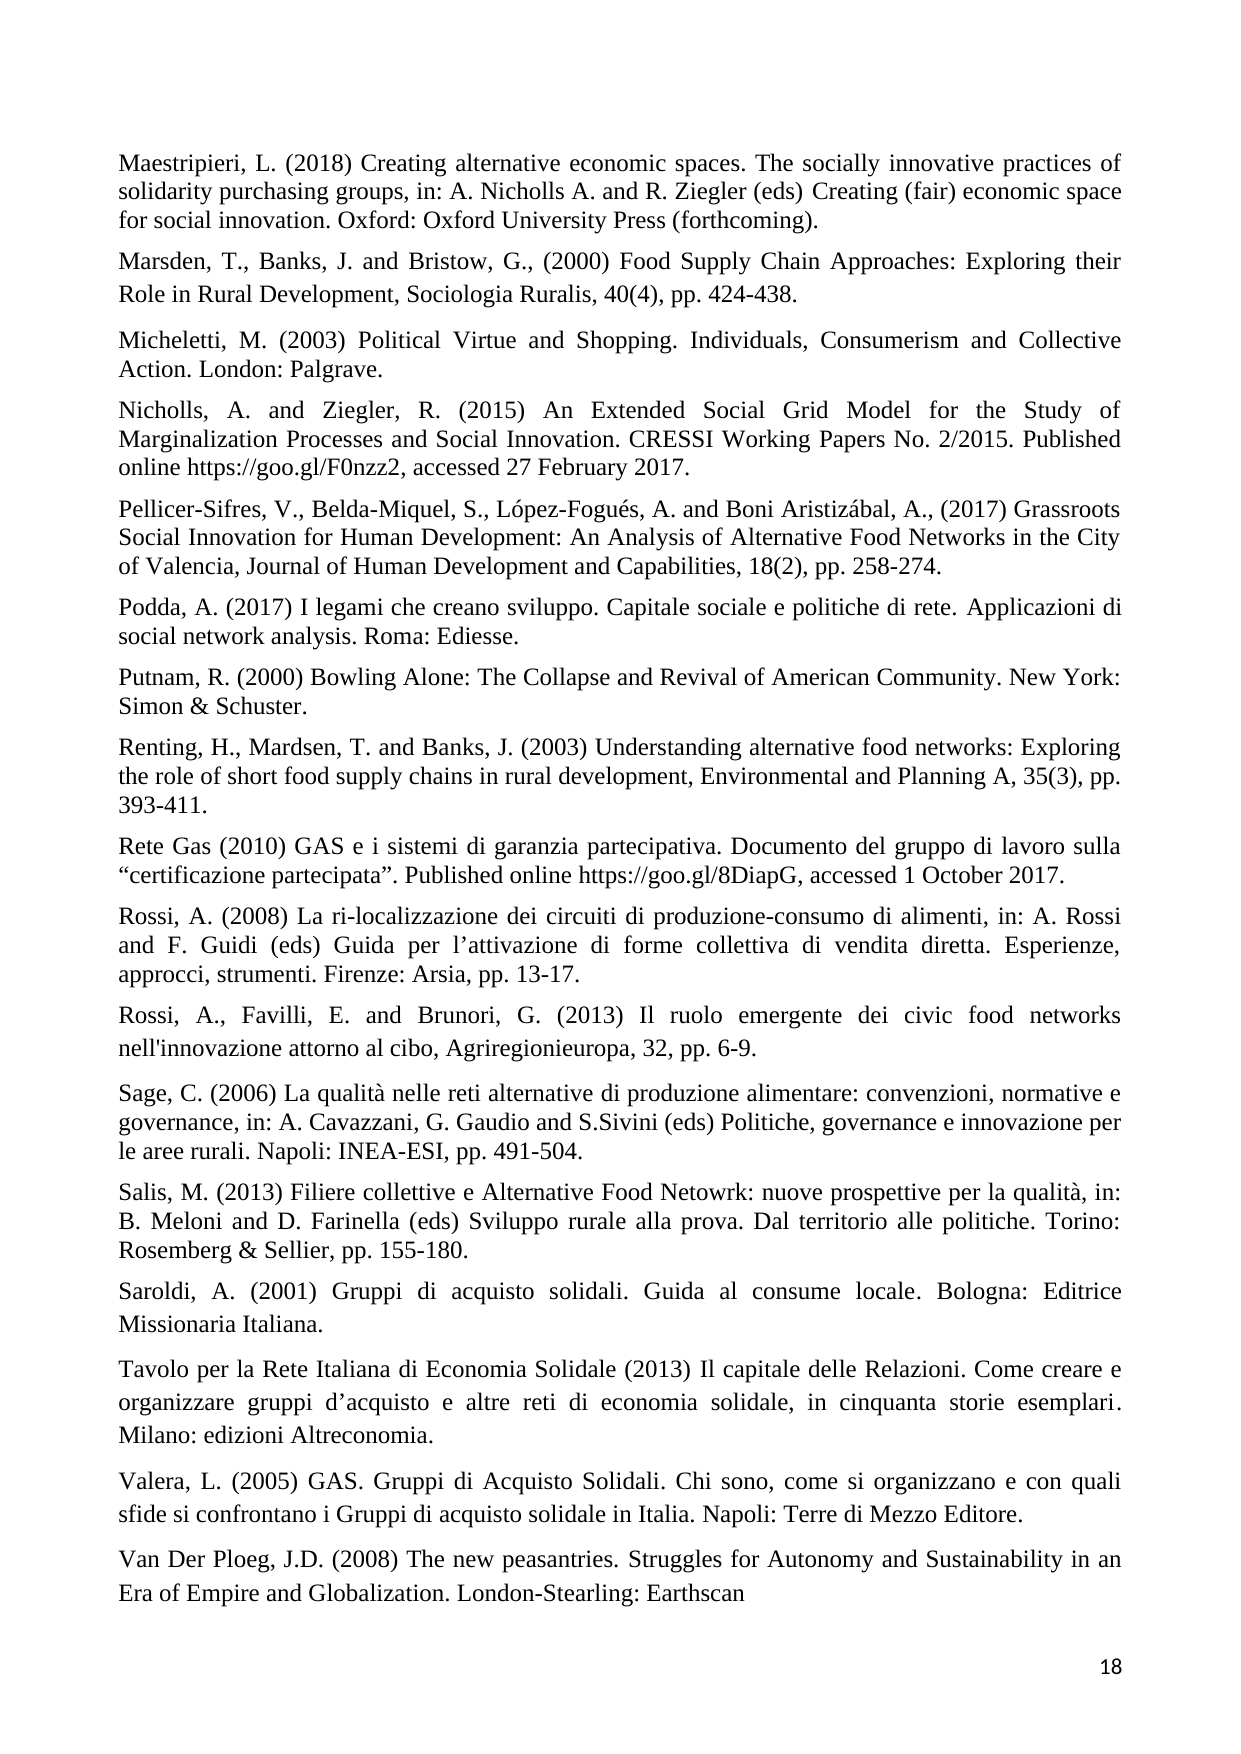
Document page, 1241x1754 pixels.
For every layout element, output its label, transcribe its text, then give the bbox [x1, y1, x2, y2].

text Maestripieri, L. (2018) Creating alternative economic spaces. The socially innovative practices of solidarity purchasing groups, in: A. Nicholls A. and R. Ziegler (eds) Creating (fair) economic space for social innovation. Oxford: Oxford University Press (forthcoming). [118, 148, 1122, 234]
text Putnam, R. (2000) Bowling Alone: The Collapse and Revival of American Community. New York: Simon & Schuster. [118, 662, 1122, 720]
text Podda, A. (2017) I legami che creano sviluppo. Capitale sociale e politiche di rete. Applicazioni di social network analysis. Roma: Ediesse. [118, 592, 1122, 650]
text Sage, C. (2006) La qualità nelle reti alternative di produzione alimentare: convenzioni, normative e governance, in: A. Cavazzani, G. Gaudio and S.Sivini (eds) Politiche, governance e innovazione per le aree rurali. Napoli: INEA-ESI, pp. 491-504. [118, 1078, 1122, 1165]
text Salis, M. (2013) Filiere collettive e Alternative Food Netowrk: nuove prospettive per la qualità, in: B. Meloni and D. Farinella (eds) Sviluppo rurale alla prova. Dal territorio alle politiche. Torino: Rosemberg & Sellier, pp. 155-180. [118, 1177, 1122, 1263]
text Saroldi, A. (2001) Gruppi di acquisto solidali. Guida al consume locale. Bologna: Editrice Missionaria Italiana. [118, 1276, 1122, 1338]
text Pellicer-Sifres, V., Belda-Miquel, S., López-Fogués, A. and Boni Aristizábal, A., (2017) Grassroots Social Innovation for Human Development: An Analysis of Alternative Food Networks in the City of Valencia, Journal of Human Development and Capabilities, 18(2), pp. 258-274. [118, 494, 1122, 580]
text Van Der Ploeg, J.D. (2008) The new peasantries. Struggles for Autonomy and Sustainability in an Era of Empire and Globalization. London-Stearling: Earthscan [118, 1544, 1122, 1606]
text Rossi, A. (2008) La ri-localizzazione dei circuiti di produzione-consumo di alimenti, in: A. Rossi and F. Guidi (eds) Guida per l’attivazione di forme collettiva di vendita diretta. Esperienze, approcci, strumenti. Firenze: Arsia, pp. 13-17. [118, 901, 1122, 987]
text Micheletti, M. (2003) Political Virtue and Shopping. Individuals, Consumerism and Collective Action. London: Palgrave. [118, 325, 1122, 382]
text Nicholls, A. and Ziegler, R. (2015) An Extended Social Grid Model for the Study of Marginalization Processes and Social Innovation. CRESSI Working Papers No. 2/2015. Published online https://goo.gl/F0nzz2, accessed 27 February 2017. [118, 395, 1122, 481]
text Tavolo per la Rete Italiana di Economia Solidale (2013) Il capitale delle Relazioni. Come creare e organizzare gruppi d’acquisto e altre reti di economia solidale, in cinquanta storie esemplari. Milano: edizioni Altreconomia. [118, 1354, 1122, 1449]
text Rossi, A., Favilli, E. and Brunori, G. (2013) Il ruolo emergente dei civic food networks nell'innovazione attorno al cibo, Agriregionieuropa, 32, pp. 6-9. [118, 1000, 1122, 1062]
text Marsden, T., Banks, J. and Bristow, G., (2000) Food Supply Chain Approaches: Exploring their Role in Rural Development, Sociologia Ruralis, 40(4), pp. 424-438. [118, 246, 1122, 308]
text Renting, H., Mardsen, T. and Banks, J. (2003) Understanding alternative food networks: Exploring the role of short food supply chains in rural development, Environmental and Planning A, 35(3), pp. 393-411. [118, 732, 1122, 819]
text Rete Gas (2010) GAS e i sistemi di garanzia partecipativa. Documento del gruppo di lavoro sulla “certificazione partecipata”. Published online https://goo.gl/8DiapG, accessed 1 October 2017. [118, 831, 1122, 889]
text Valera, L. (2005) GAS. Gruppi di Acquisto Solidali. Chi sono, come si organizzano e con quali sfide si confrontano i Gruppi di acquisto solidale in Italia. Napoli: Terre di Mezzo Editore. [118, 1466, 1122, 1528]
